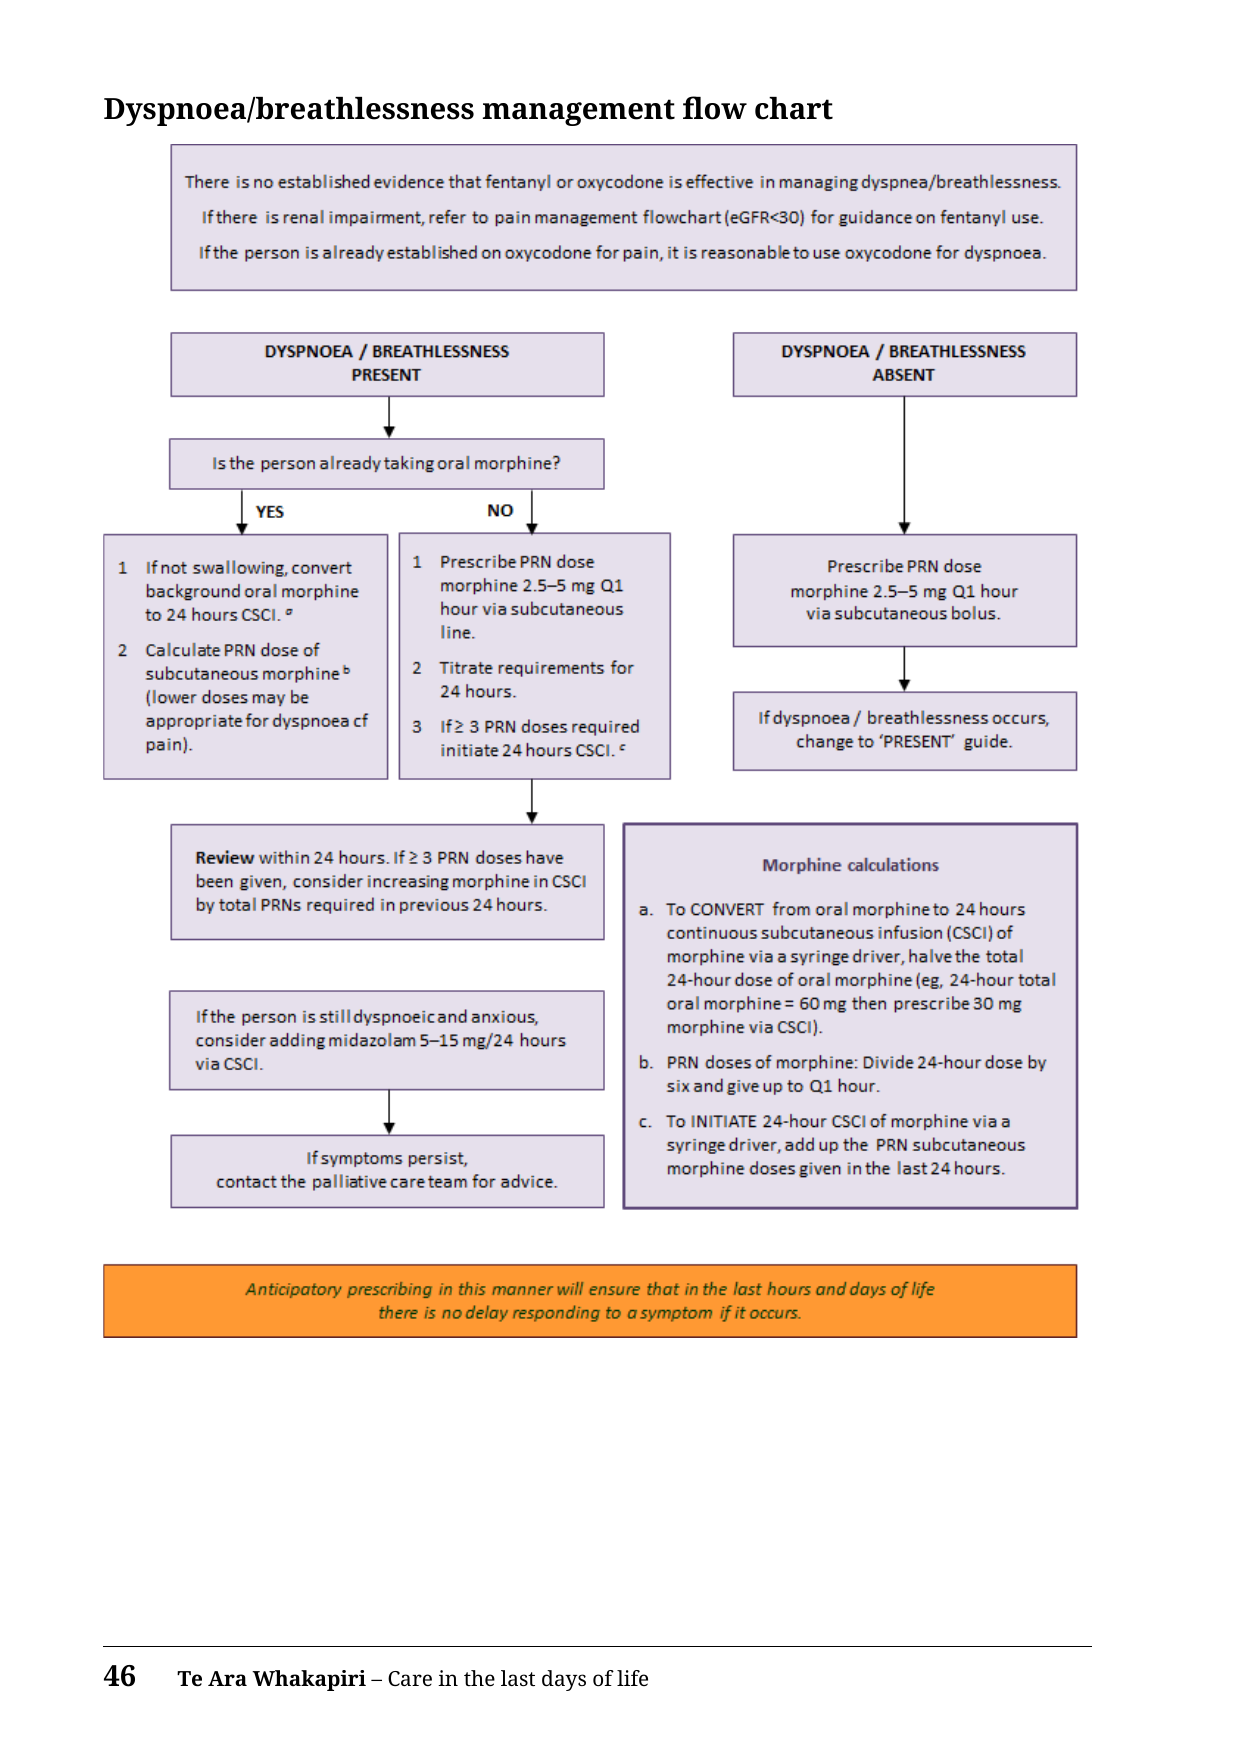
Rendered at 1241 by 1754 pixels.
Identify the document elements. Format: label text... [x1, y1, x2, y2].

picture [103, 144, 1079, 1338]
subtitle Dyspnoea/breathlessness management flow chart [103, 89, 1092, 128]
